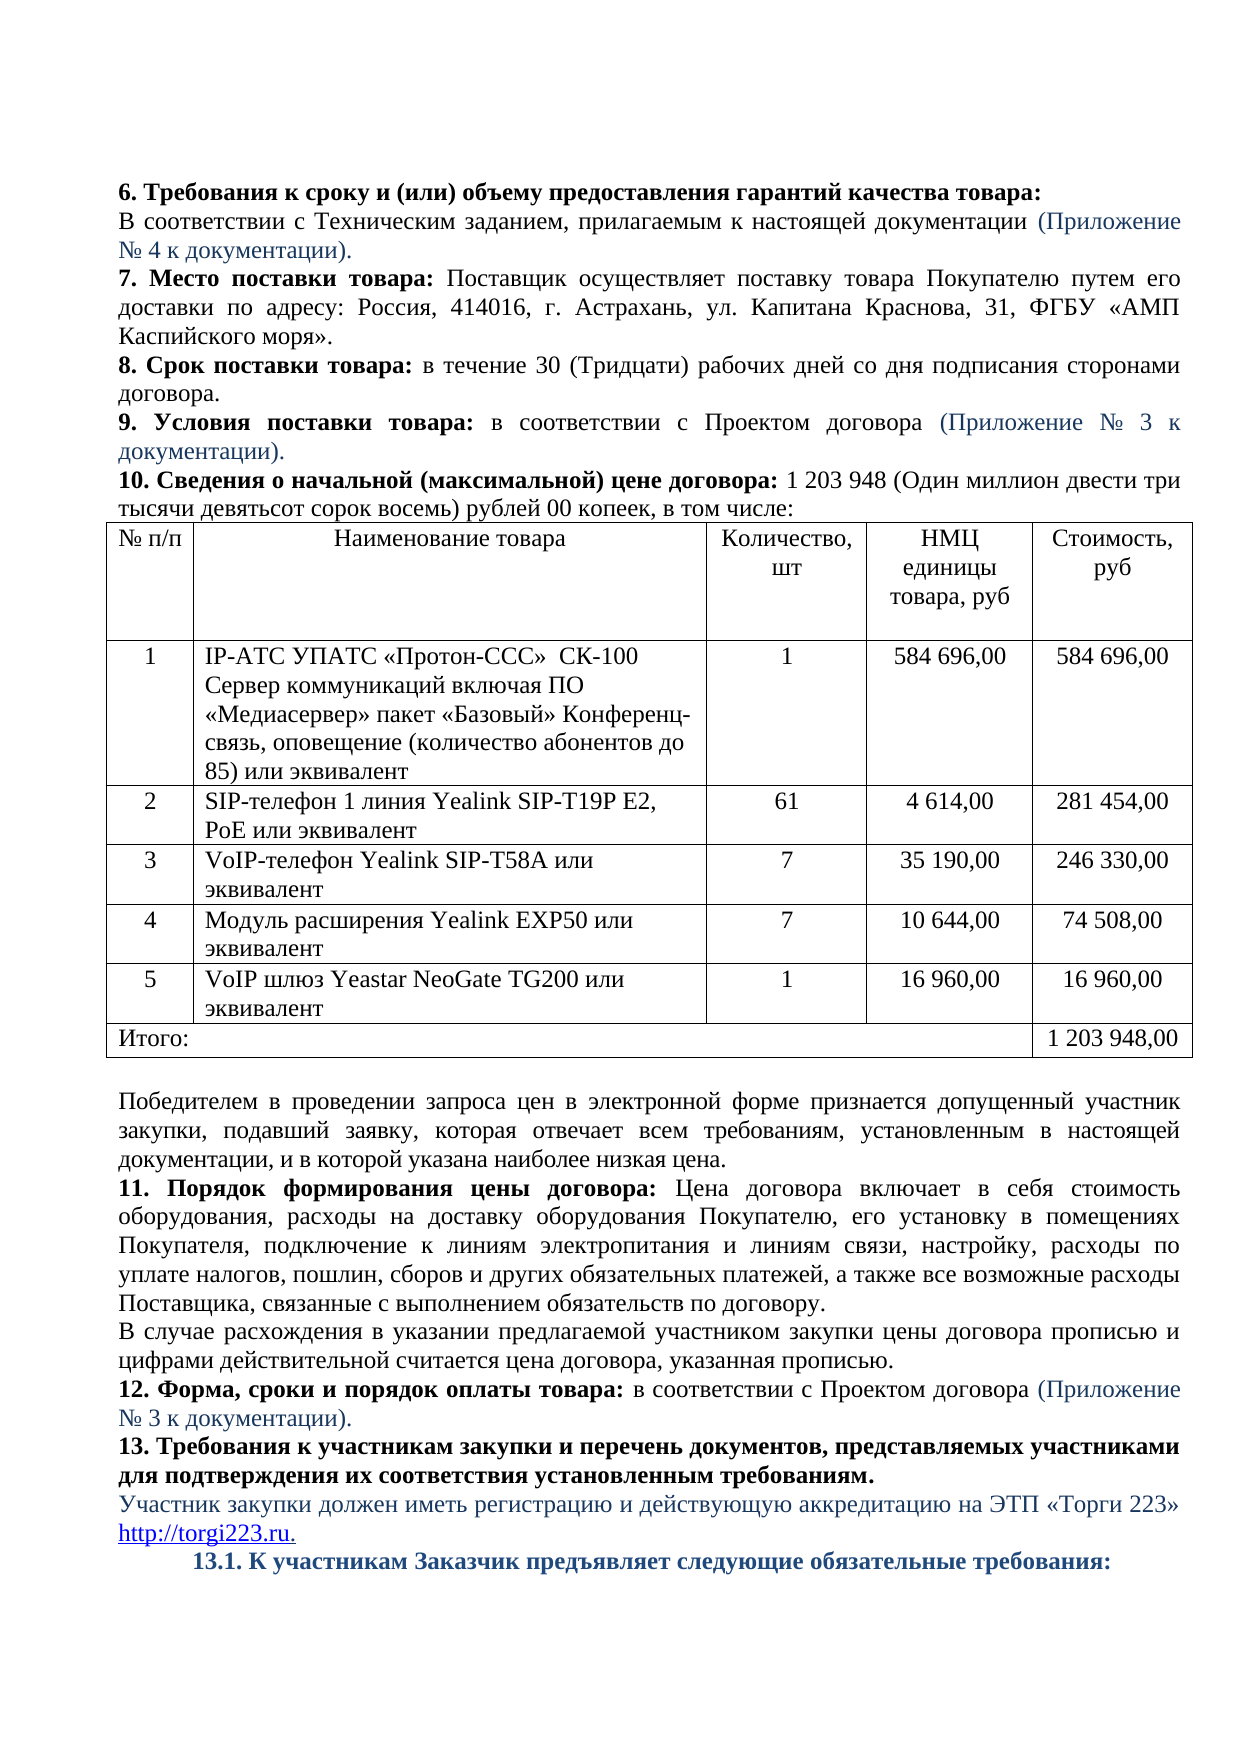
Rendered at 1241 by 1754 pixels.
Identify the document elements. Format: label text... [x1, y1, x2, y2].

table_cell 61 [707, 786, 866, 844]
text 13. Требования к участникам закупки и перечень документов, представляемых участниками для подтверждения их соответствия установленным требованиям. [118, 1431, 1181, 1489]
table_cell 10 644,00 [867, 905, 1032, 963]
list 11. Порядок формирования цены договора: Цена договора включает в себя стоимость оборудования, расходы на доставку оборудования Покупателю, его установку в помещениях Покупателя, подключение к линиям электропитания и линиям связи, настройку, расходы по уплате налогов, пошлин, сборов и других обязательных платежей, а также все возможные расходы Поставщика, связанные с выполнением обязательств по договору. [118, 1173, 1181, 1316]
table_cell 74 508,00 [1033, 905, 1192, 963]
table_cell 7 [707, 905, 866, 963]
list 8. Срок поставки товара: в течение 30 (Тридцати) рабочих дней со дня подписания сторонами договора. [118, 350, 1181, 407]
text 12. Форма, сроки и порядок оплаты товара: в соответствии с Проектом договора (Приложение № 3 к документации). [118, 1374, 1181, 1431]
table_cell Итого: [107, 1024, 1032, 1057]
table_cell 584 696,00 [867, 641, 1032, 785]
text 7. Место поставки товара: Поставщик осуществляет поставку товара Покупателю путем его доставки по адресу: Россия, 414016, г. Астрахань, ул. Капитана Краснова, 31, ФГБУ «АМП Каспийского моря». [118, 263, 1181, 350]
table_cell 1 [707, 641, 866, 785]
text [118, 206, 1181, 263]
table_header Стоимость, руб [1033, 523, 1192, 640]
table_cell 4 [107, 905, 193, 963]
table_cell Модуль расширения Yealink EXP50 или эквивалент [194, 905, 706, 963]
table_cell 584 696,00 [1033, 641, 1192, 785]
text 13.1. К участникам Заказчик предъявляет следующие обязательные требования: [118, 1546, 1181, 1575]
table_cell VoIP-телефон Yealink SIP-T58A или эквивалент [194, 845, 706, 904]
table_cell VoIP шлюз Yeastar NeoGate TG200 или эквивалент [194, 964, 706, 1022]
table_cell 16 960,00 [1033, 964, 1192, 1022]
table_header Количество, шт [707, 523, 866, 640]
text Победителем в проведении запроса цен в электронной форме признается допущенный участник закупки, подавший заявку, которая отвечает всем требованиям, установленным в настоящей документации, и в которой указана наиболее низкая цена. [118, 1086, 1181, 1173]
table_cell 3 [107, 845, 193, 904]
table_cell 281 454,00 [1033, 786, 1192, 844]
table_cell 5 [107, 964, 193, 1022]
table_cell 35 190,00 [867, 845, 1032, 904]
table_header Наименование товара [194, 523, 706, 640]
table_header НМЦ единицы товара, руб [867, 523, 1032, 640]
text В случае расхождения в указании предлагаемой участником закупки цены договора прописью и цифрами действительной считается цена договора, указанная прописью. [118, 1316, 1181, 1374]
text 6. Требования к сроку и (или) объему предоставления гарантий качества товара: [118, 177, 1181, 206]
text 9. Условия поставки товара: в соответствии с Проектом договора (Приложение № 3 к документации). [118, 407, 1181, 465]
table_cell IP-АТС УПАТС «Протон-ССС» СК-100 Сервер коммуникаций включая ПО «Медиасервер» пакет «Базовый» Конференц-связь, оповещение (количество абонентов до 85) или эквивалент [194, 641, 706, 785]
table_header № п/п [107, 523, 193, 640]
table_cell 1 [707, 964, 866, 1022]
text Участник закупки должен иметь регистрацию и действующую аккредитацию на ЭТП «Торги 223» http://torgi223.ru. [118, 1489, 1181, 1546]
table_cell 16 960,00 [867, 964, 1032, 1022]
table_cell 7 [707, 845, 866, 904]
table_cell 4 614,00 [867, 786, 1032, 844]
table_cell SIP-телефон 1 линия Yealink SIP-T19P E2, PoE или эквивалент [194, 786, 706, 844]
table_cell 246 330,00 [1033, 845, 1192, 904]
table_cell 2 [107, 786, 193, 844]
table_cell 1 [107, 641, 193, 785]
text 10. Сведения о начальной (максимальной) цене договора: 1 203 948 (Один миллион двести три тысячи девятьсот сорок восемь) рублей 00 копеек, в том числе: [118, 465, 1181, 522]
table_cell 1 203 948,00 [1033, 1024, 1192, 1057]
